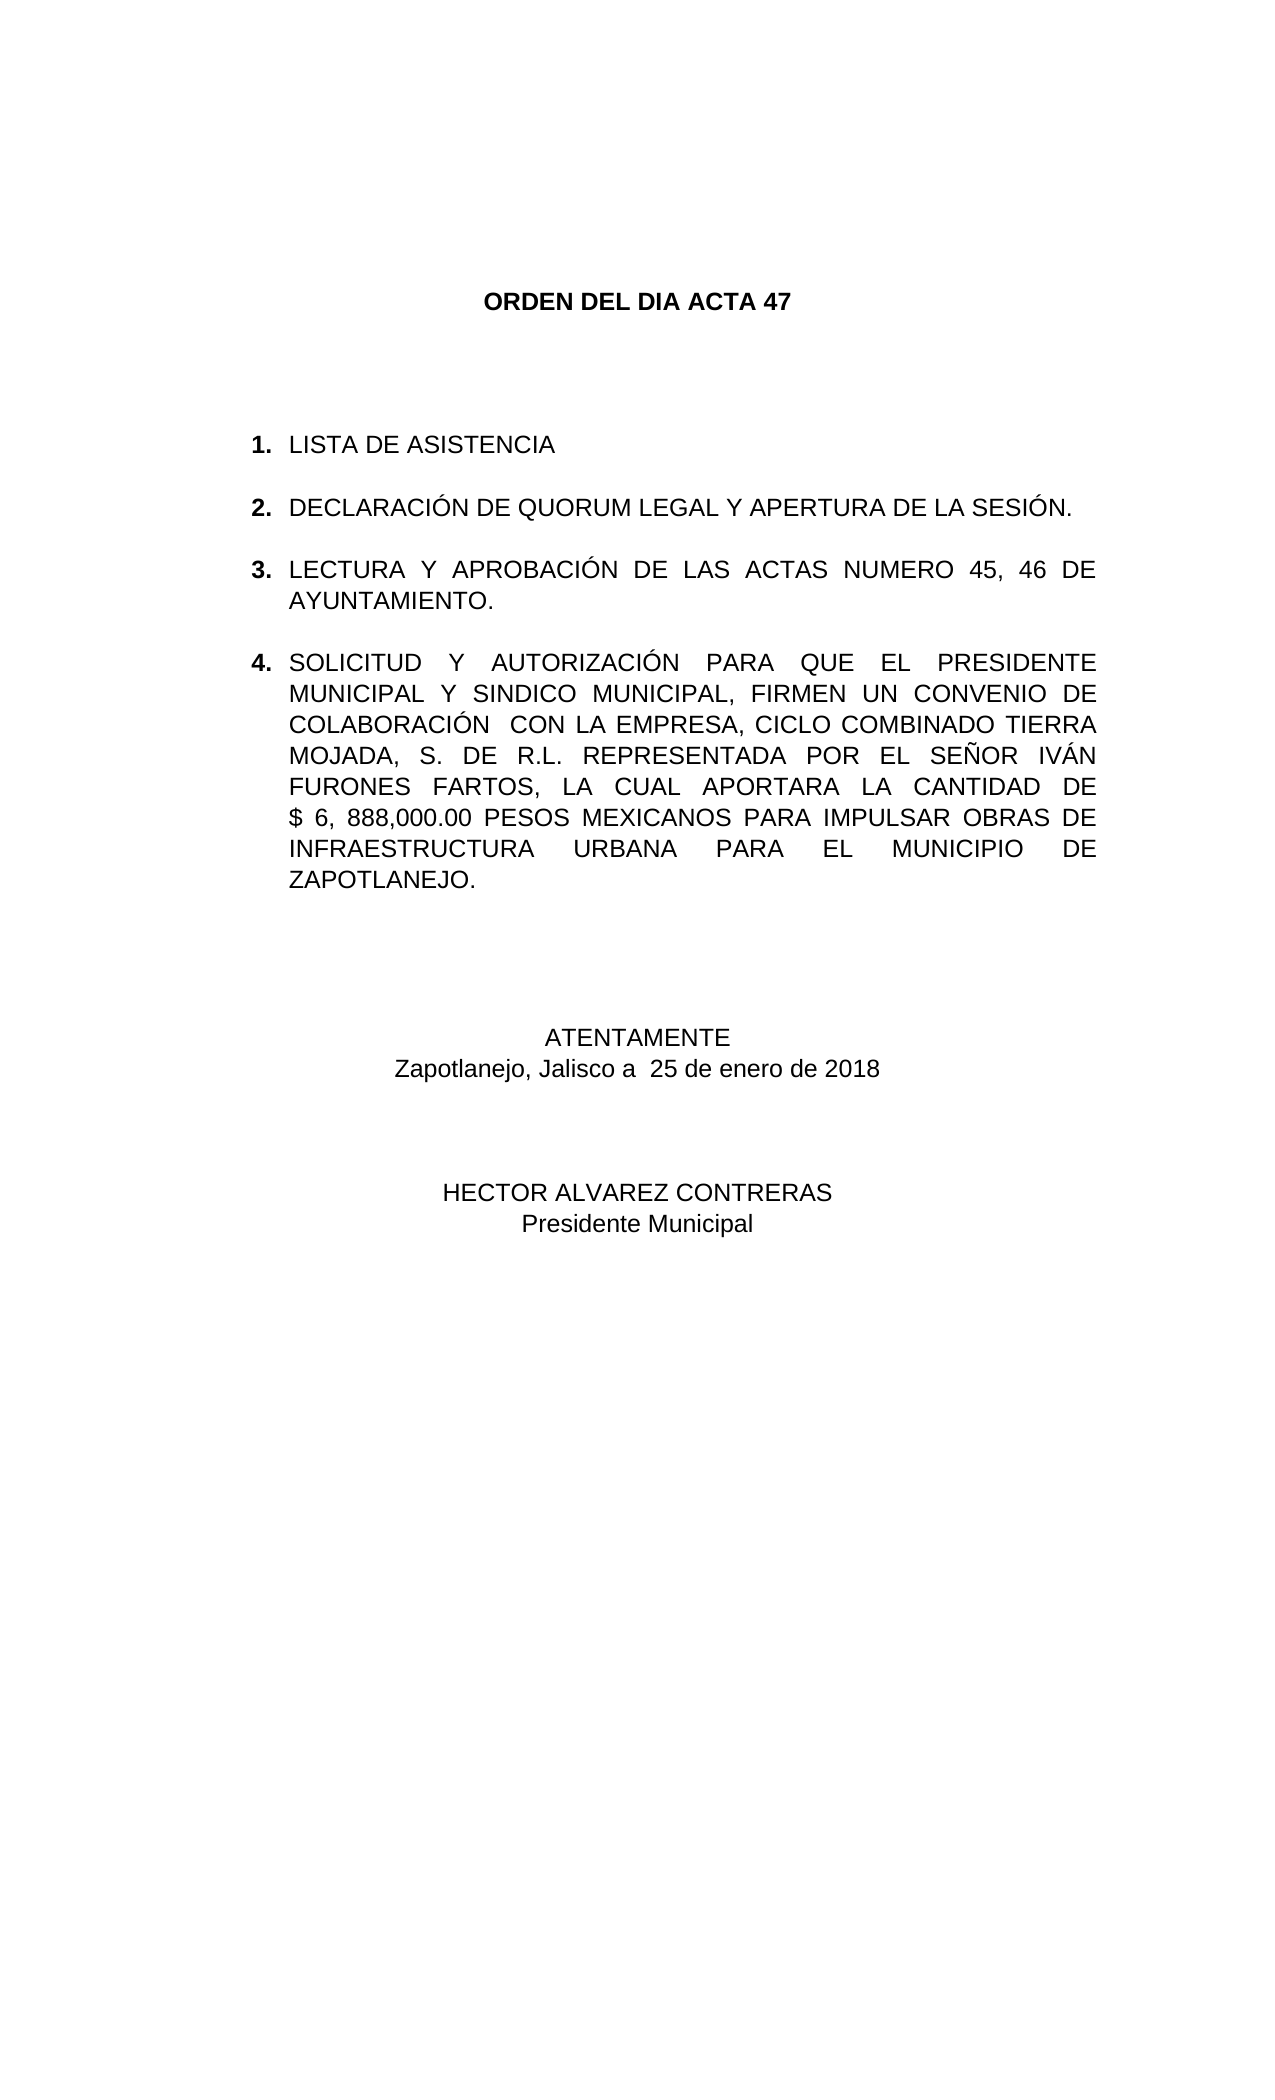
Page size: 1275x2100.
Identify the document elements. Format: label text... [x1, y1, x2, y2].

text ORDEN DEL DIA ACTA 47 [177, 287, 1098, 316]
list SOLICITUD Y AUTORIZACIÓN PARA QUE EL PRESIDENTE MUNICIPAL Y SINDICO MUNICIPAL, FIRMEN UN CONVENIO DE COLABORACIÓN CON LA EMPRESA, CICLO COMBINADO TIERRA MOJADA, S. DE R.L. REPRESENTADA POR EL SEÑOR IVÁN FURONES FARTOS, LA CUAL APORTARA LA CANTIDAD DE $ 6, 888,000.00 PESOS MEXICANOS PARA IMPULSAR OBRAS DE INFRAESTRUCTURA URBANA PARA EL MUNICIPIO DE ZAPOTLANEJO. [251, 648, 1098, 894]
list DECLARACIÓN DE QUORUM LEGAL Y APERTURA DE LA SESIÓN. [251, 493, 1098, 521]
list LISTA DE ASISTENCIA [251, 431, 1098, 459]
list LECTURA Y APROBACIÓN DE LAS ACTAS NUMERO 45, 46 DE AYUNTAMIENTO. [251, 555, 1098, 614]
text ATENTAMENTE [177, 1023, 1098, 1051]
text HECTOR ALVAREZ CONTRERAS [177, 1178, 1098, 1207]
text Zapotlanejo, Jalisco a 25 de enero de 2018 [177, 1054, 1098, 1082]
text Presidente Municipal [177, 1209, 1098, 1238]
